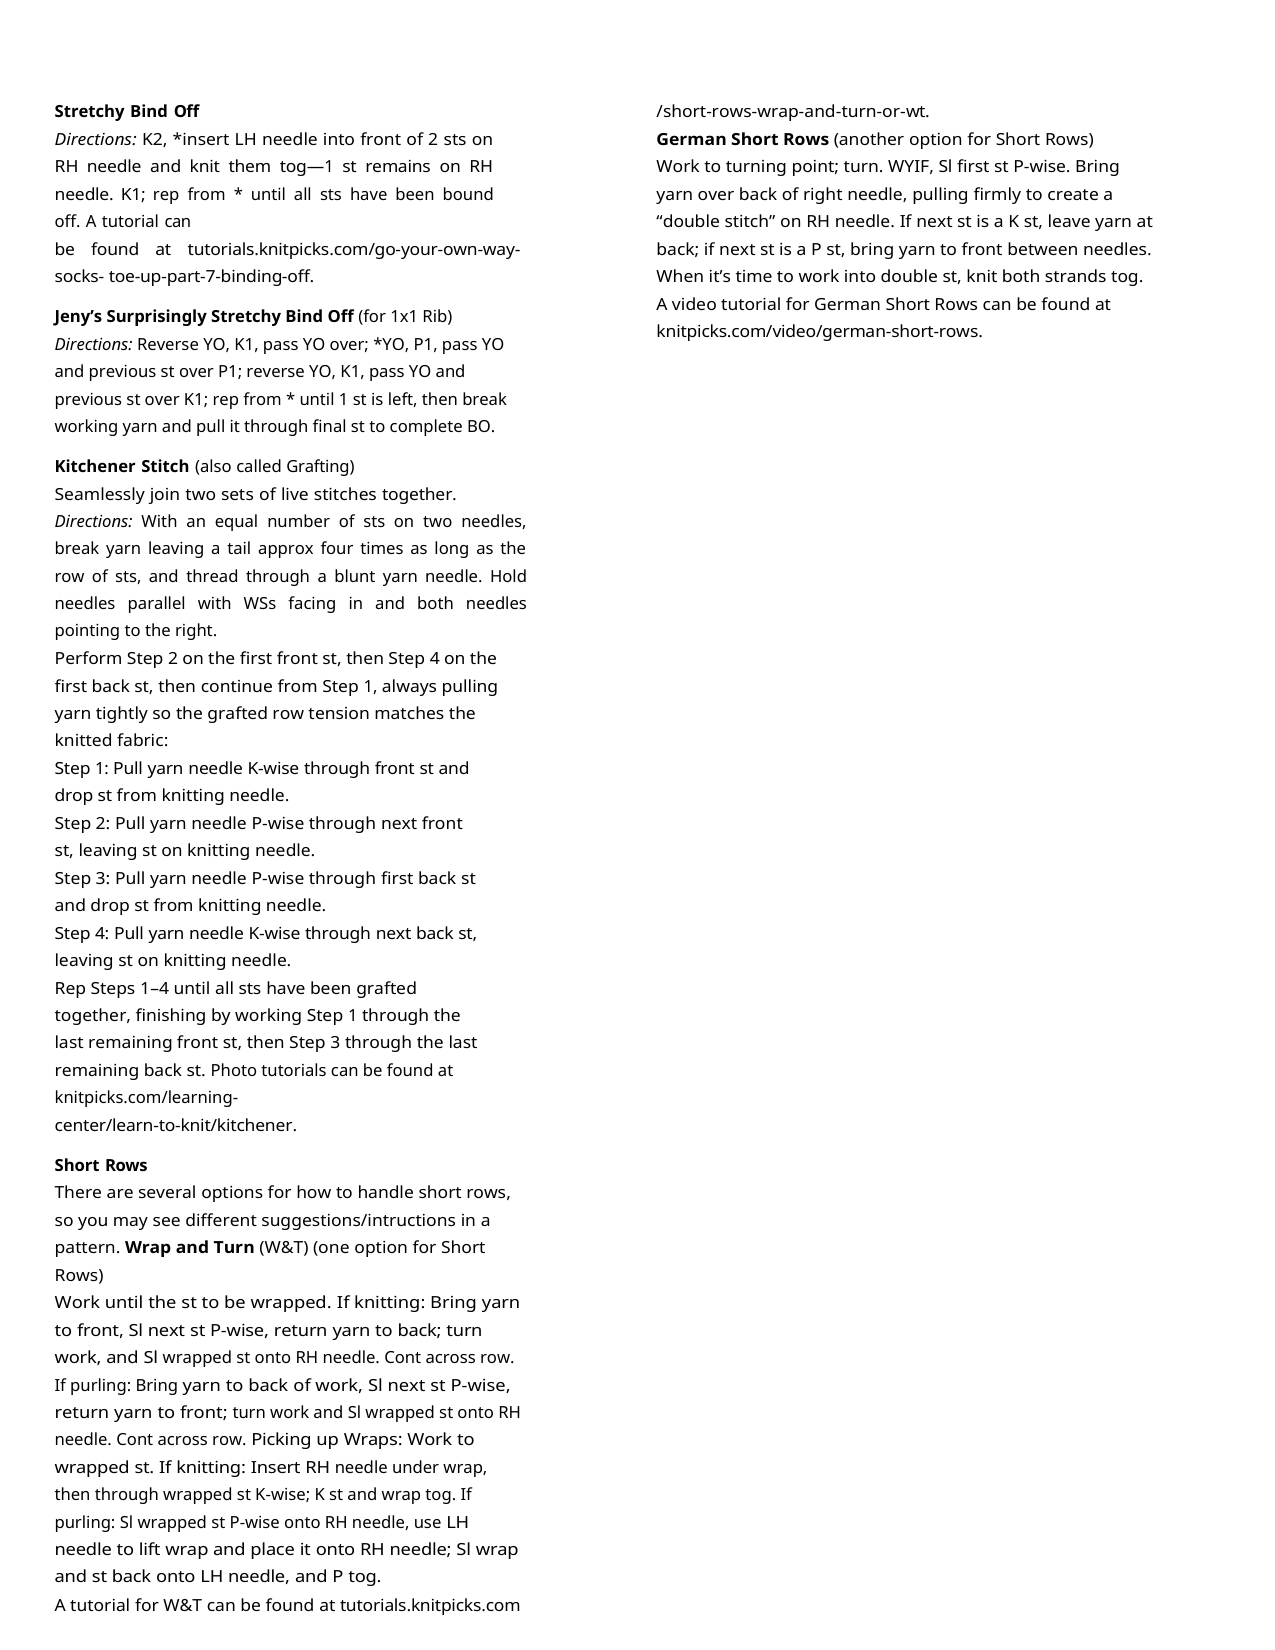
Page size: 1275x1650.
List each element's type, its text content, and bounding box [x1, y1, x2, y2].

text Step 1: Pull yarn needle K-wise through front st and drop st from knitting needle. [54, 757, 494, 807]
text Perform Step 2 on the first front st, then Step 4 on the first back st, then continue from Step 1, always pulling yarn tightly so the grafted row tension matches the knitted fabric: [54, 647, 527, 752]
text A tutorial for W&T can be found at tutorials.knitpicks.com [54, 1593, 618, 1616]
text Kitchener Stitch (also called Grafting) [54, 455, 618, 477]
text Rep Steps 1–4 until all sts have been grafted together, finishing by working Step 1 through the last remaining front st, then Step 3 through the last remaining back st. Photo tutorials can be found at knitpicks.com/learning- center/learn-to-knit/kitchener. [54, 976, 478, 1136]
text There are several options for how to handle short rows, so you may see different suggestions/intructions in a pattern. Wrap and Turn (W&T) (one option for Short Rows) [54, 1181, 529, 1286]
text Work until the st to be wrapped. If knitting: Bring yarn to front, Sl next st P-wise, return yarn to back; turn work, and Sl wrapped st onto RH needle. Cont across row. If purling: Bring yarn to back of work, Sl next st P-wise, return yarn to front; turn work and Sl wrapped st onto RH needle. Cont across row. Picking up Wraps: Work to wrapped st. If knitting: Insert RH needle under wrap, then through wrapped st K-wise; K st and wrap tog. If purling: Sl wrapped st P-wise onto RH needle, use LH needle to lift wrap and place it onto RH needle; Sl wrap and st back onto LH needle, and P tog. [54, 1291, 527, 1588]
text German Short Rows (another option for Short Rows) Work to turning point; turn. WYIF, Sl first st P-wise. Bring yarn over back of right needle, pulling firmly to create a [656, 127, 1130, 205]
subtitle Short Rows [54, 1153, 618, 1176]
text Directions: K2, *insert LH needle into front of 2 sts on RH needle and knit them tog—1 st remains on RH needle. K1; rep from * until all sts have been bound off. A tutorial can [54, 127, 494, 232]
subtitle Stretchy Bind Off [54, 100, 618, 123]
text Step 3: Pull yarn needle P-wise through first back st and drop st from knitting needle. [54, 866, 476, 916]
text Jeny’s Surprisingly Stretchy Bind Off (for 1x1 Rib) Directions: Reverse YO, K1, pass YO over; *YO, P1, pass YO and previous st over P1; reverse YO, K1, pass YO and previous st over K1; rep from * until 1 st is left, then break working yarn and pull it through final st to complete BO. [54, 305, 523, 438]
text Seamlessly join two sets of live stitches together. [54, 482, 618, 505]
text Step 2: Pull yarn needle P-wise through next front st, leaving st on knitting needle. [54, 811, 476, 862]
text be found at tutorials.knitpicks.com/go-your-own-way-socks- toe-up-part-7-binding-off. [54, 237, 521, 287]
text Directions: With an equal number of sts on two needles, break yarn leaving a tail approx four times as long as the row of sts, and thread through a blunt yarn needle. Hold needles parallel with WSs facing in and both needles pointing to the right. [54, 509, 527, 642]
text “double stitch” on RH needle. If next st is a K st, leave yarn at back; if next st is a P st, bring yarn to front between needles. When it’s time to work into double st, knit both strands tog. A video tutorial for German Short Rows can be found at knitpicks.com/video/german-short-rows. [656, 210, 1159, 342]
text Step 4: Pull yarn needle K-wise through next back st, leaving st on knitting needle. [54, 921, 494, 971]
text /short-rows-wrap-and-turn-or-wt. [656, 100, 1254, 123]
